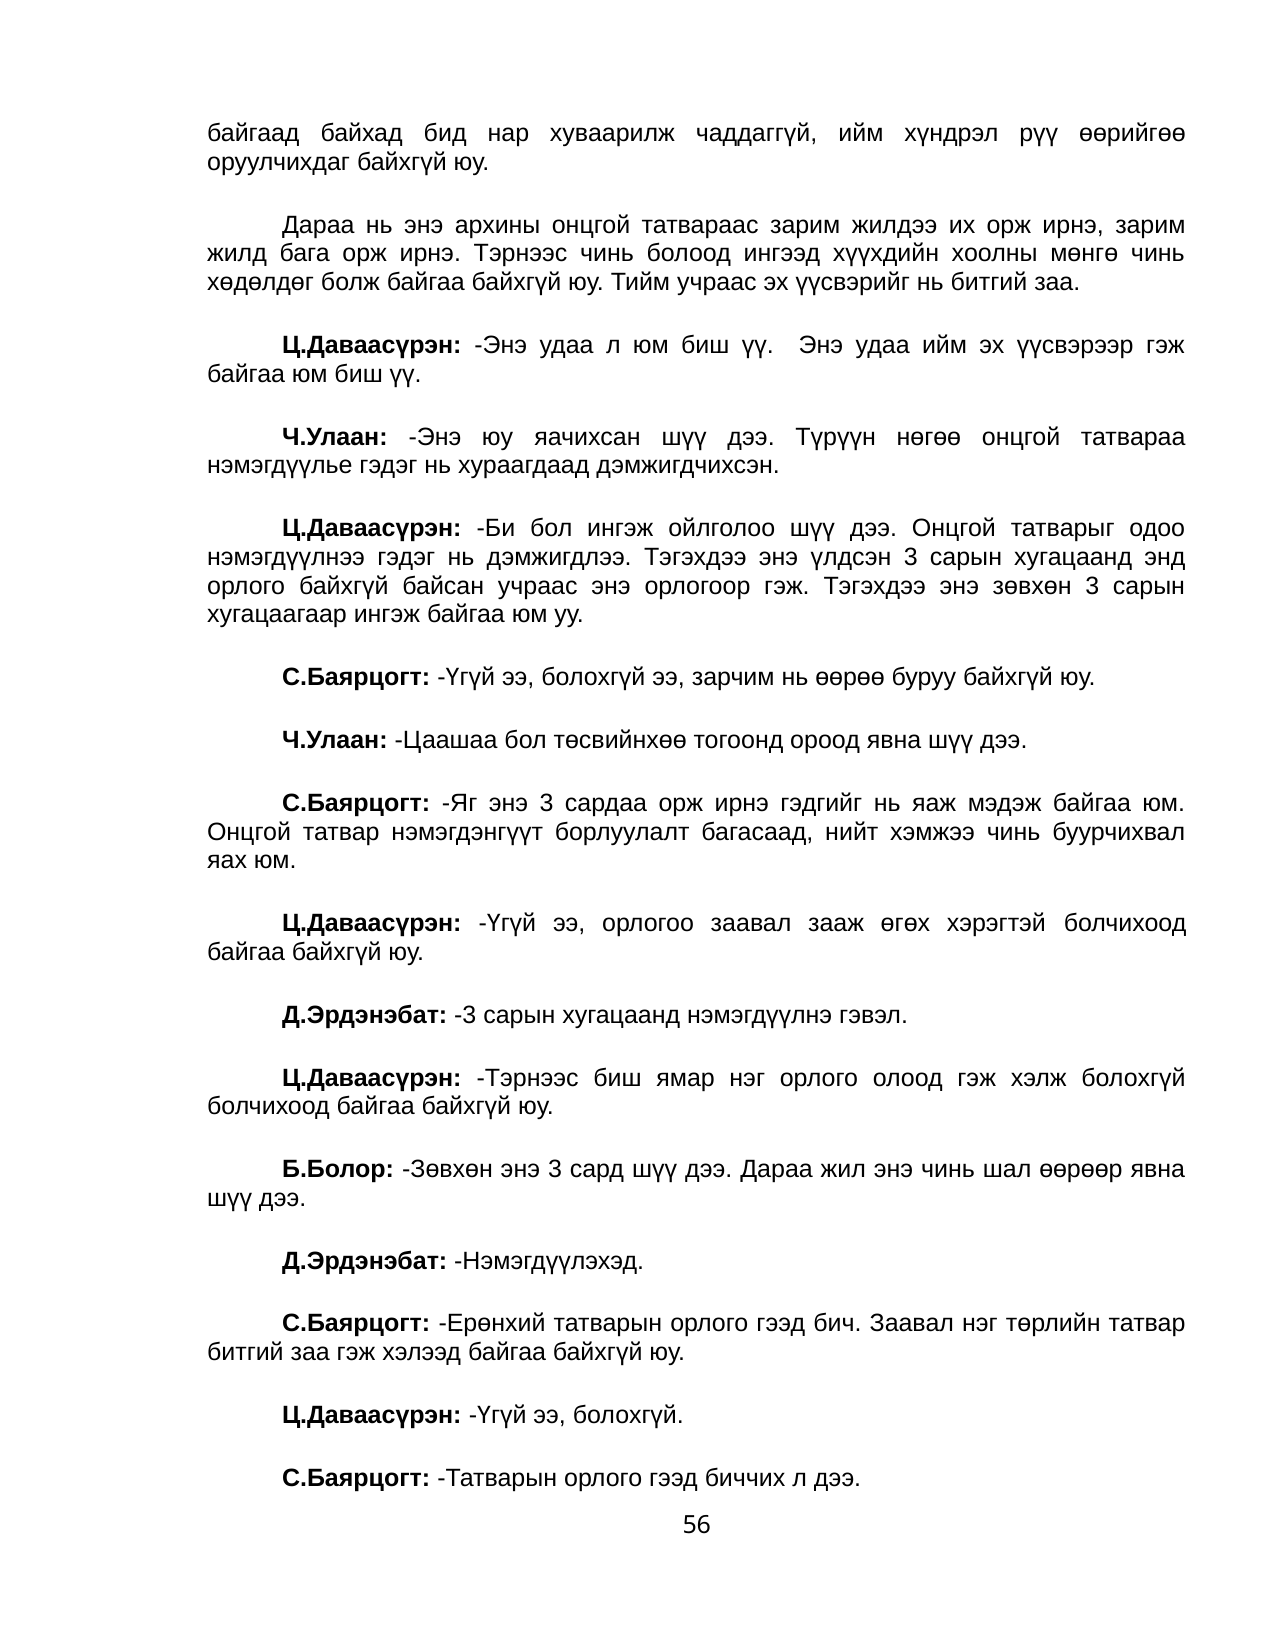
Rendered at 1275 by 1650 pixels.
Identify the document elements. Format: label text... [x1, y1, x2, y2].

text Ц.Даваасүрэн: -Үгүй ээ, болохгүй. [207, 1400, 1186, 1429]
text С.Баярцогт: -Яг энэ 3 сардаа орж ирнэ гэдгийг нь яаж мэдэж байгаа юм. Онцгой татвар нэмэгдэнгүүт борлуулалт багасаад, нийт хэмжээ чинь буурчихвал яах юм. [207, 788, 1186, 874]
text Д.Эрдэнэбат: -3 сарын хугацаанд нэмэгдүүлнэ гэвэл. [207, 1000, 1186, 1028]
text Д.Эрдэнэбат: -Нэмэгдүүлэхэд. [207, 1246, 1186, 1274]
text Ц.Даваасүрэн: -Энэ удаа л юм биш үү. Энэ удаа ийм эх үүсвэрээр гэж байгаа юм биш үү. [207, 330, 1186, 387]
text С.Баярцогт: -Ерөнхий татварын орлого гээд бич. Заавал нэг төрлийн татвар битгий заа гэж хэлээд байгаа байхгүй юу. [207, 1308, 1186, 1366]
text Ч.Улаан: -Энэ юу яачихсан шүү дээ. Түрүүн нөгөө онцгой татвараа нэмэгдүүлье гэдэг нь хураагдаад дэмжигдчихсэн. [207, 422, 1186, 479]
text Ч.Улаан: -Цаашаа бол төсвийнхөө тогоонд ороод явна шүү дээ. [207, 725, 1186, 754]
text Дараа нь энэ архины онцгой татвараас зарим жилдээ их орж ирнэ, зарим жилд бага орж ирнэ. Тэрнээс чинь болоод ингээд хүүхдийн хоолны мөнгө чинь хөдөлдөг болж байгаа байхгүй юу. Тийм учраас эх үүсвэрийг нь битгий заа. [207, 210, 1186, 296]
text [207, 118, 1186, 176]
text Б.Болор: -Зөвхөн энэ 3 сард шүү дээ. Дараа жил энэ чинь шал өөрөөр явна шүү дээ. [207, 1154, 1186, 1212]
text С.Баярцогт: -Үгүй ээ, болохгүй ээ, зарчим нь өөрөө буруу байхгүй юу. [207, 662, 1186, 691]
text Ц.Даваасүрэн: -Тэрнээс биш ямар нэг орлого олоод гэж хэлж болохгүй болчихоод байгаа байхгүй юу. [207, 1062, 1186, 1120]
text Ц.Даваасүрэн: -Үгүй ээ, орлогоо заавал зааж өгөх хэрэгтэй болчихоод байгаа байхгүй юу. [207, 908, 1186, 966]
text С.Баярцогт: -Татварын орлого гээд биччих л дээ. [207, 1463, 1186, 1492]
text Ц.Даваасүрэн: -Би бол ингэж ойлголоо шүү дээ. Онцгой татварыг одоо нэмэгдүүлнээ гэдэг нь дэмжигдлээ. Тэгэхдээ энэ үлдсэн 3 сарын хугацаанд энд орлого байхгүй байсан учраас энэ орлогоор гэж. Тэгэхдээ энэ зөвхөн 3 сарын хугацаагаар ингэж байгаа юм уу. [207, 513, 1186, 628]
